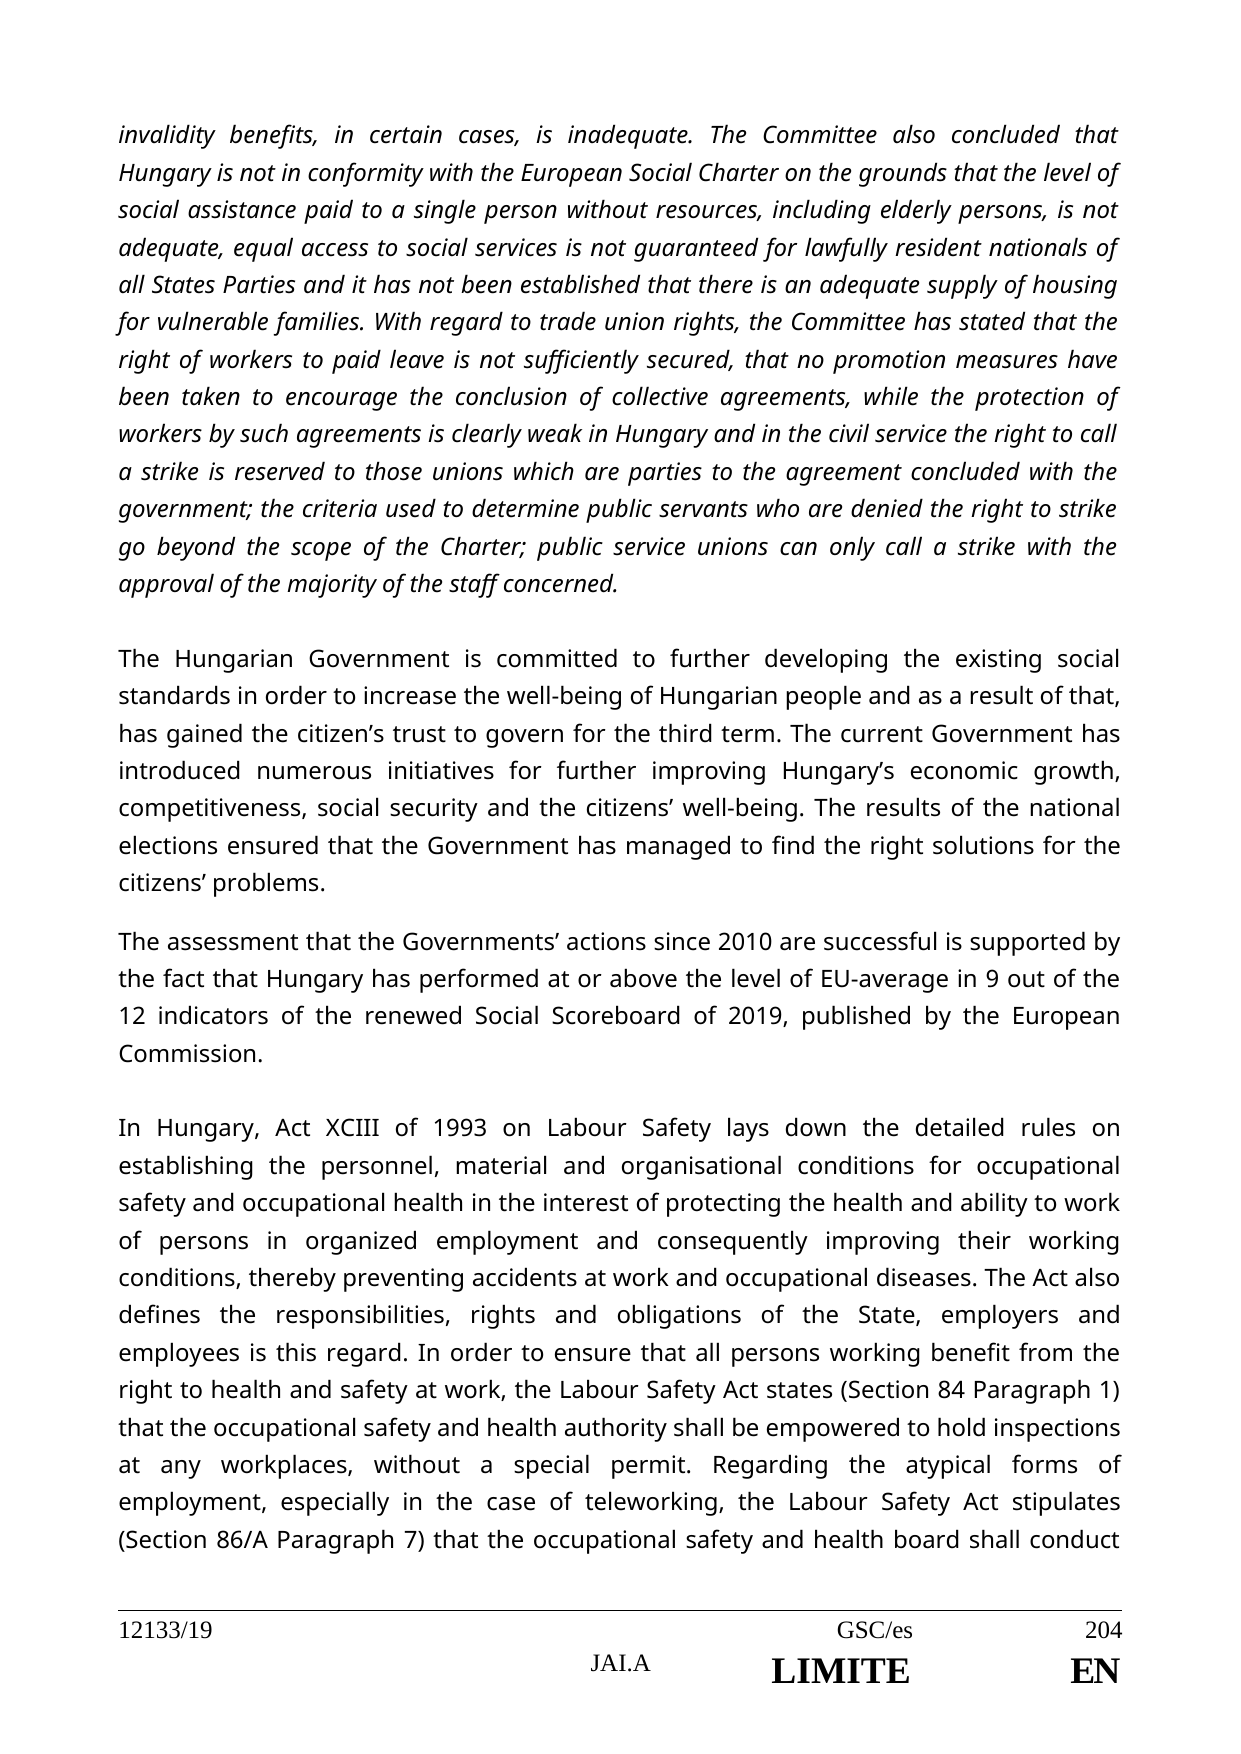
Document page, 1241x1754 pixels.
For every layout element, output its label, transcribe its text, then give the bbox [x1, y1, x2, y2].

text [118, 118, 1122, 599]
text The Hungarian Government is committed to further developing the existing social standards in order to increase the well-being of Hungarian people and as a result of that, has gained the citizen’s trust to govern for the third term. The current Government has introduced numerous initiatives for further improving Hungary’s economic growth, competitiveness, social security and the citizens’ well-being. The results of the national elections ensured that the Government has managed to find the right solutions for the citizens’ problems. [118, 642, 1122, 899]
text The assessment that the Governments’ actions since 2010 are successful is supported by the fact that Hungary has performed at or above the level of EU-average in 9 out of the 12 indicators of the renewed Social Scoreboard of 2019, published by the European Commission. [118, 924, 1122, 1069]
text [118, 1111, 1122, 1555]
